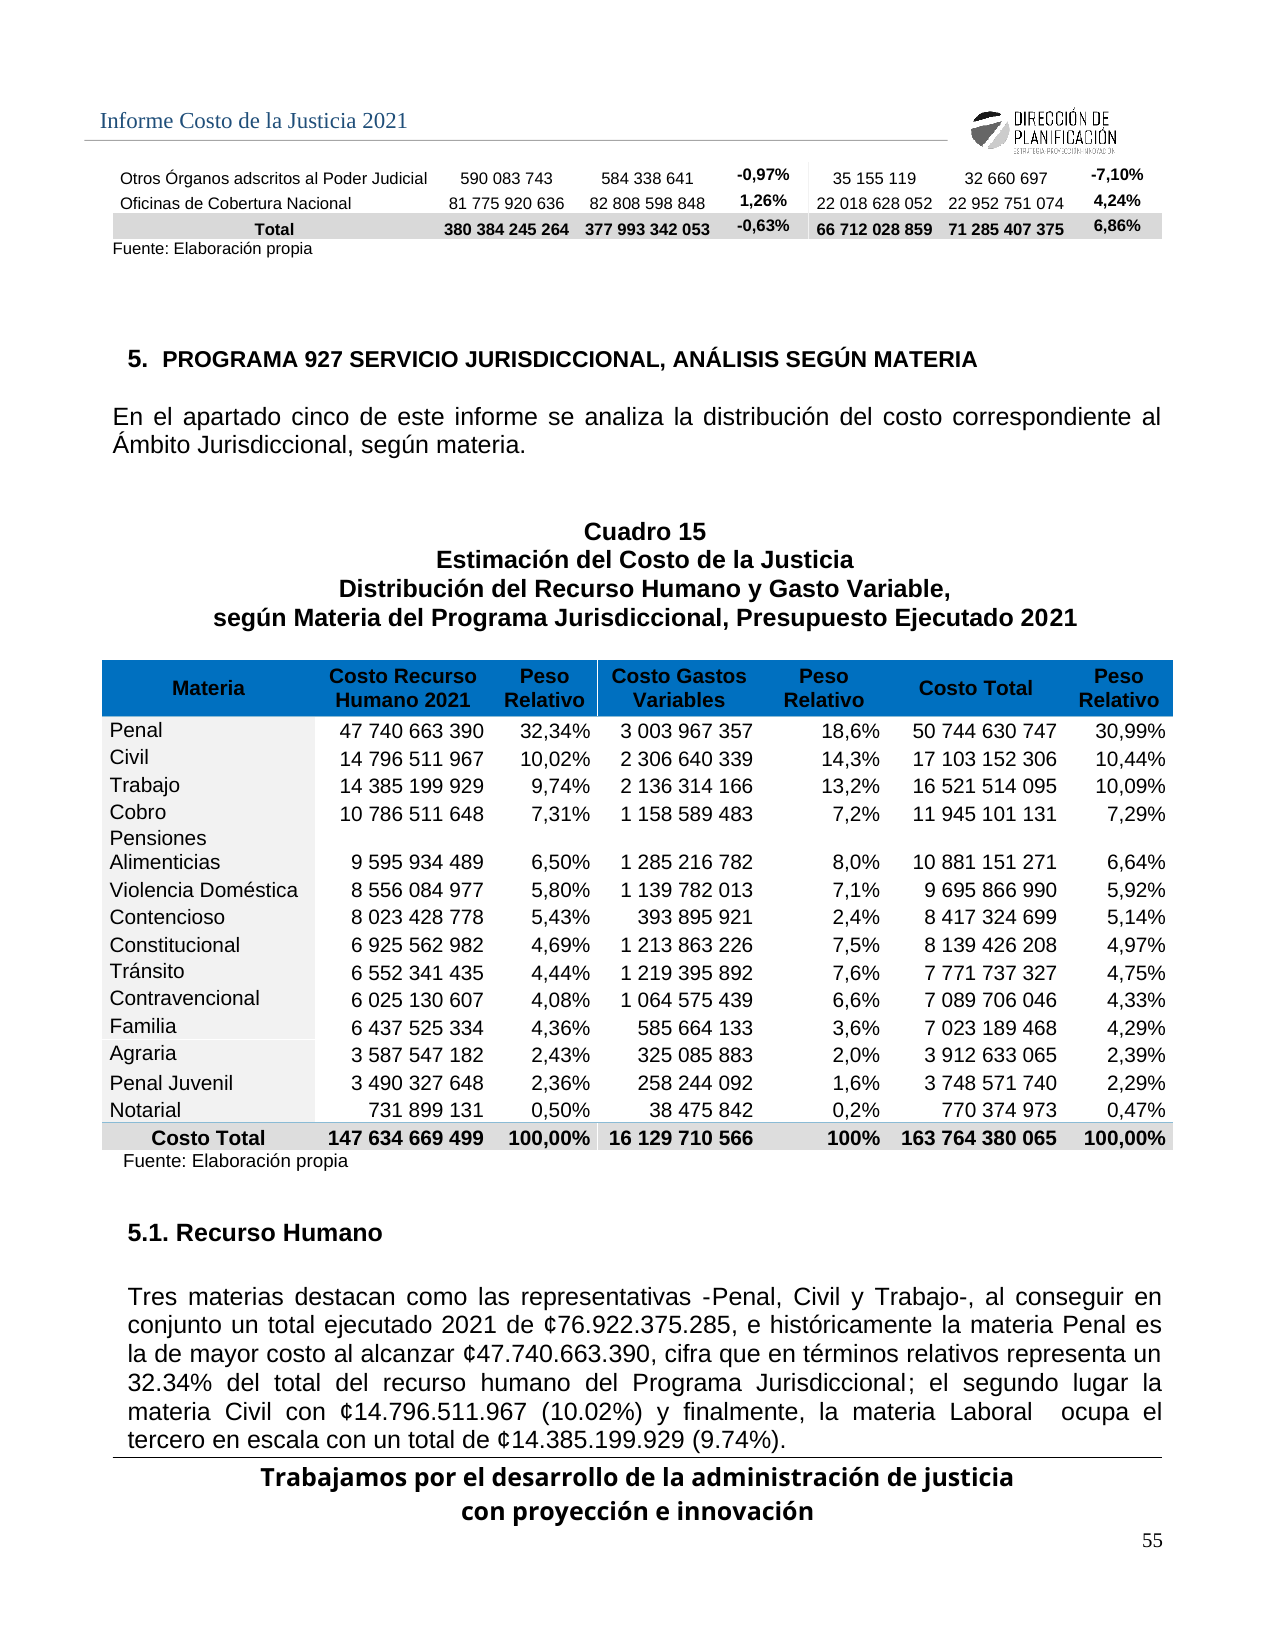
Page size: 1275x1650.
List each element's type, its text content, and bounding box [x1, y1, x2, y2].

table_cell -7,10% [1072, 162, 1162, 188]
table_cell Otros Órganos adscritos al Poder Judicial [113, 162, 436, 188]
table_cell 71 285 407 375 [940, 213, 1072, 239]
table_cell 4,69% [491, 929, 597, 957]
table_cell 325 085 883 [598, 1040, 761, 1067]
table_header Costo Recurso Humano 2021 [315, 660, 491, 716]
table_cell 6 025 130 607 [315, 984, 491, 1012]
table_cell 16 129 710 566 [598, 1123, 761, 1150]
table_cell 6,6% [761, 984, 887, 1012]
table_cell 147 634 669 499 [315, 1123, 491, 1150]
table_cell 10,02% [491, 743, 597, 771]
table_cell 7,1% [761, 874, 887, 901]
table_header Peso Relativo [1064, 660, 1173, 716]
table_cell 3 587 547 182 [315, 1040, 491, 1067]
table_cell 38 475 842 [598, 1095, 761, 1122]
table_cell 5,43% [491, 901, 597, 929]
table_cell 5,80% [491, 874, 597, 901]
table_cell 35 155 119 [809, 162, 940, 188]
table_cell 1 064 575 439 [598, 984, 761, 1012]
table_cell Contravencional [102, 984, 315, 1012]
text Estimación del Costo de la Justicia [127, 545, 1162, 574]
table_cell 3,6% [761, 1012, 887, 1039]
table_cell 14 385 199 929 [315, 771, 491, 798]
table_cell 3 003 967 357 [598, 717, 761, 743]
table_cell 10 881 151 271 [887, 826, 1064, 874]
table_cell 2,4% [761, 901, 887, 929]
table_cell 100,00% [491, 1123, 597, 1150]
table_cell 0,50% [491, 1095, 597, 1122]
table_cell 81 775 920 636 [436, 188, 577, 213]
table_cell 6 437 525 334 [315, 1012, 491, 1039]
table_cell 584 338 641 [577, 162, 718, 188]
table_cell 2,39% [1064, 1040, 1173, 1067]
table_cell 258 244 092 [598, 1067, 761, 1095]
table_cell 7,2% [761, 798, 887, 826]
table_cell 9 595 934 489 [315, 826, 491, 874]
table_cell Penal [102, 717, 315, 743]
subtitle 5.1. Recurso Humano [127, 1218, 1162, 1247]
text Cuadro 15 [127, 517, 1162, 545]
table_cell 10,44% [1064, 743, 1173, 771]
table_cell 770 374 973 [887, 1095, 1064, 1122]
table_cell 9,74% [491, 771, 597, 798]
table_cell 3 912 633 065 [887, 1040, 1064, 1067]
table_cell 22 018 628 052 [809, 188, 940, 213]
table_cell 18,6% [761, 717, 887, 743]
table_cell 590 083 743 [436, 162, 577, 188]
table_cell 7,29% [1064, 798, 1173, 826]
table_cell 22 952 751 074 [940, 188, 1072, 213]
table_cell 66 712 028 859 [809, 213, 940, 239]
table_cell 0,2% [761, 1095, 887, 1122]
table_cell 4,33% [1064, 984, 1173, 1012]
text Fuente: Elaboración propia [112, 1150, 1190, 1171]
table_cell Penal Juvenil [102, 1067, 315, 1095]
table_cell 16 521 514 095 [887, 771, 1064, 798]
table_cell 1,26% [718, 188, 808, 213]
table_cell 8,0% [761, 826, 887, 874]
table_cell 30,99% [1064, 717, 1173, 743]
table_cell 11 945 101 131 [887, 798, 1064, 826]
table_cell 8 556 084 977 [315, 874, 491, 901]
table_cell 380 384 245 264 [436, 213, 577, 239]
table_cell 2,36% [491, 1067, 597, 1095]
table_cell 163 764 380 065 [887, 1123, 1064, 1150]
table_cell 4,44% [491, 957, 597, 984]
table_cell 1 158 589 483 [598, 798, 761, 826]
table_header Costo Gastos Variables [598, 660, 761, 716]
table_cell 4,08% [491, 984, 597, 1012]
table_cell 377 993 342 053 [577, 213, 718, 239]
table_cell 7,6% [761, 957, 887, 984]
table_cell 0,47% [1064, 1095, 1173, 1122]
table_header Peso Relativo [761, 660, 887, 716]
text 5. PROGRAMA 927 SERVICIO JURISDICCIONAL, ANÁLISIS SEGÚN MATERIA [127, 344, 1162, 373]
table_cell 7,5% [761, 929, 887, 957]
table_cell 2,0% [761, 1040, 887, 1067]
table_cell 8 139 426 208 [887, 929, 1064, 957]
table_cell 4,36% [491, 1012, 597, 1039]
table_cell 8 023 428 778 [315, 901, 491, 929]
table_cell Contencioso [102, 901, 315, 929]
text En el apartado cinco de este informe se analiza la distribución del costo correspondiente al Ámbito Jurisdiccional, según materia. [112, 402, 1162, 459]
table_cell 1 285 216 782 [598, 826, 761, 874]
table_cell 4,29% [1064, 1012, 1173, 1039]
table_cell 6,50% [491, 826, 597, 874]
table_cell 1,6% [761, 1067, 887, 1095]
table_cell 82 808 598 848 [577, 188, 718, 213]
table_cell 7 089 706 046 [887, 984, 1064, 1012]
table_cell 6 552 341 435 [315, 957, 491, 984]
table_cell 14,3% [761, 743, 887, 771]
table_cell 4,75% [1064, 957, 1173, 984]
table_cell 2,29% [1064, 1067, 1173, 1095]
table_cell 6 925 562 982 [315, 929, 491, 957]
table_cell 4,97% [1064, 929, 1173, 957]
table_cell 5,14% [1064, 901, 1173, 929]
table_cell 47 740 663 390 [315, 717, 491, 743]
table_cell 6,86% [1072, 213, 1162, 239]
table_cell 9 695 866 990 [887, 874, 1064, 901]
table_cell 3 748 571 740 [887, 1067, 1064, 1095]
table_cell Violencia Doméstica [102, 874, 315, 901]
table_cell 585 664 133 [598, 1012, 761, 1039]
table_cell Constitucional [102, 929, 315, 957]
table_header Materia [102, 660, 315, 716]
table_cell Civil [102, 743, 315, 771]
table_cell 393 895 921 [598, 901, 761, 929]
table_cell Oficinas de Cobertura Nacional [113, 188, 436, 213]
text Distribución del Recurso Humano y Gasto Variable, [127, 574, 1162, 603]
table_cell 2 306 640 339 [598, 743, 761, 771]
table_cell Pensiones Alimenticias [102, 826, 315, 874]
table_cell 14 796 511 967 [315, 743, 491, 771]
table_cell Tránsito [102, 957, 315, 984]
table_cell 2,43% [491, 1040, 597, 1067]
table_cell Costo Total [102, 1123, 315, 1150]
table_cell 17 103 152 306 [887, 743, 1064, 771]
table_cell Notarial [102, 1095, 315, 1122]
table_cell Cobro [102, 798, 315, 826]
table_header Costo Total [887, 660, 1064, 716]
table_cell 1 219 395 892 [598, 957, 761, 984]
table_cell 8 417 324 699 [887, 901, 1064, 929]
table_cell 5,92% [1064, 874, 1173, 901]
table_cell 731 899 131 [315, 1095, 491, 1122]
text Fuente: Elaboración propia [112, 239, 1162, 258]
table_cell 50 744 630 747 [887, 717, 1064, 743]
table_cell 13,2% [761, 771, 887, 798]
table_cell 10,09% [1064, 771, 1173, 798]
table_cell Agraria [102, 1040, 315, 1067]
picture [960, 99, 1126, 162]
table_cell -0,97% [718, 162, 808, 188]
table_cell 7,31% [491, 798, 597, 826]
table_cell 7 771 737 327 [887, 957, 1064, 984]
table_cell 32,34% [491, 717, 597, 743]
table_cell 100,00% [1064, 1123, 1173, 1150]
table_cell 2 136 314 166 [598, 771, 761, 798]
table_cell 32 660 697 [940, 162, 1072, 188]
table_cell Familia [102, 1012, 315, 1039]
table_cell 7 023 189 468 [887, 1012, 1064, 1039]
table_cell 1 213 863 226 [598, 929, 761, 957]
table_cell 6,64% [1064, 826, 1173, 874]
table_cell Trabajo [102, 771, 315, 798]
text Tres materias destacan como las representativas -Penal, Civil y Trabajo-, al conseguir en conjunto un total ejecutado 2021 de ¢76.922.375.285, e históricamente la materia Penal es la de mayor costo al alcanzar ¢47.740.663.390, cifra que en términos relativos representa un 32.34% del total del recurso humano del Programa Jurisdiccional; el segundo lugar la materia Civil con ¢14.796.511.967 (10.02%) y finalmente, la materia Laboral ocupa el tercero en escala con un total de ¢14.385.199.929 (9.74%). [127, 1282, 1162, 1454]
table_cell Total [113, 213, 436, 239]
table_cell -0,63% [718, 213, 808, 239]
table_cell 10 786 511 648 [315, 798, 491, 826]
table_header Peso Relativo [491, 660, 597, 716]
table_cell 3 490 327 648 [315, 1067, 491, 1095]
table_cell 100% [761, 1123, 887, 1150]
text según Materia del Programa Jurisdiccional, Presupuesto Ejecutado 2021 [127, 603, 1162, 632]
table_cell 4,24% [1072, 188, 1162, 213]
table_cell 1 139 782 013 [598, 874, 761, 901]
